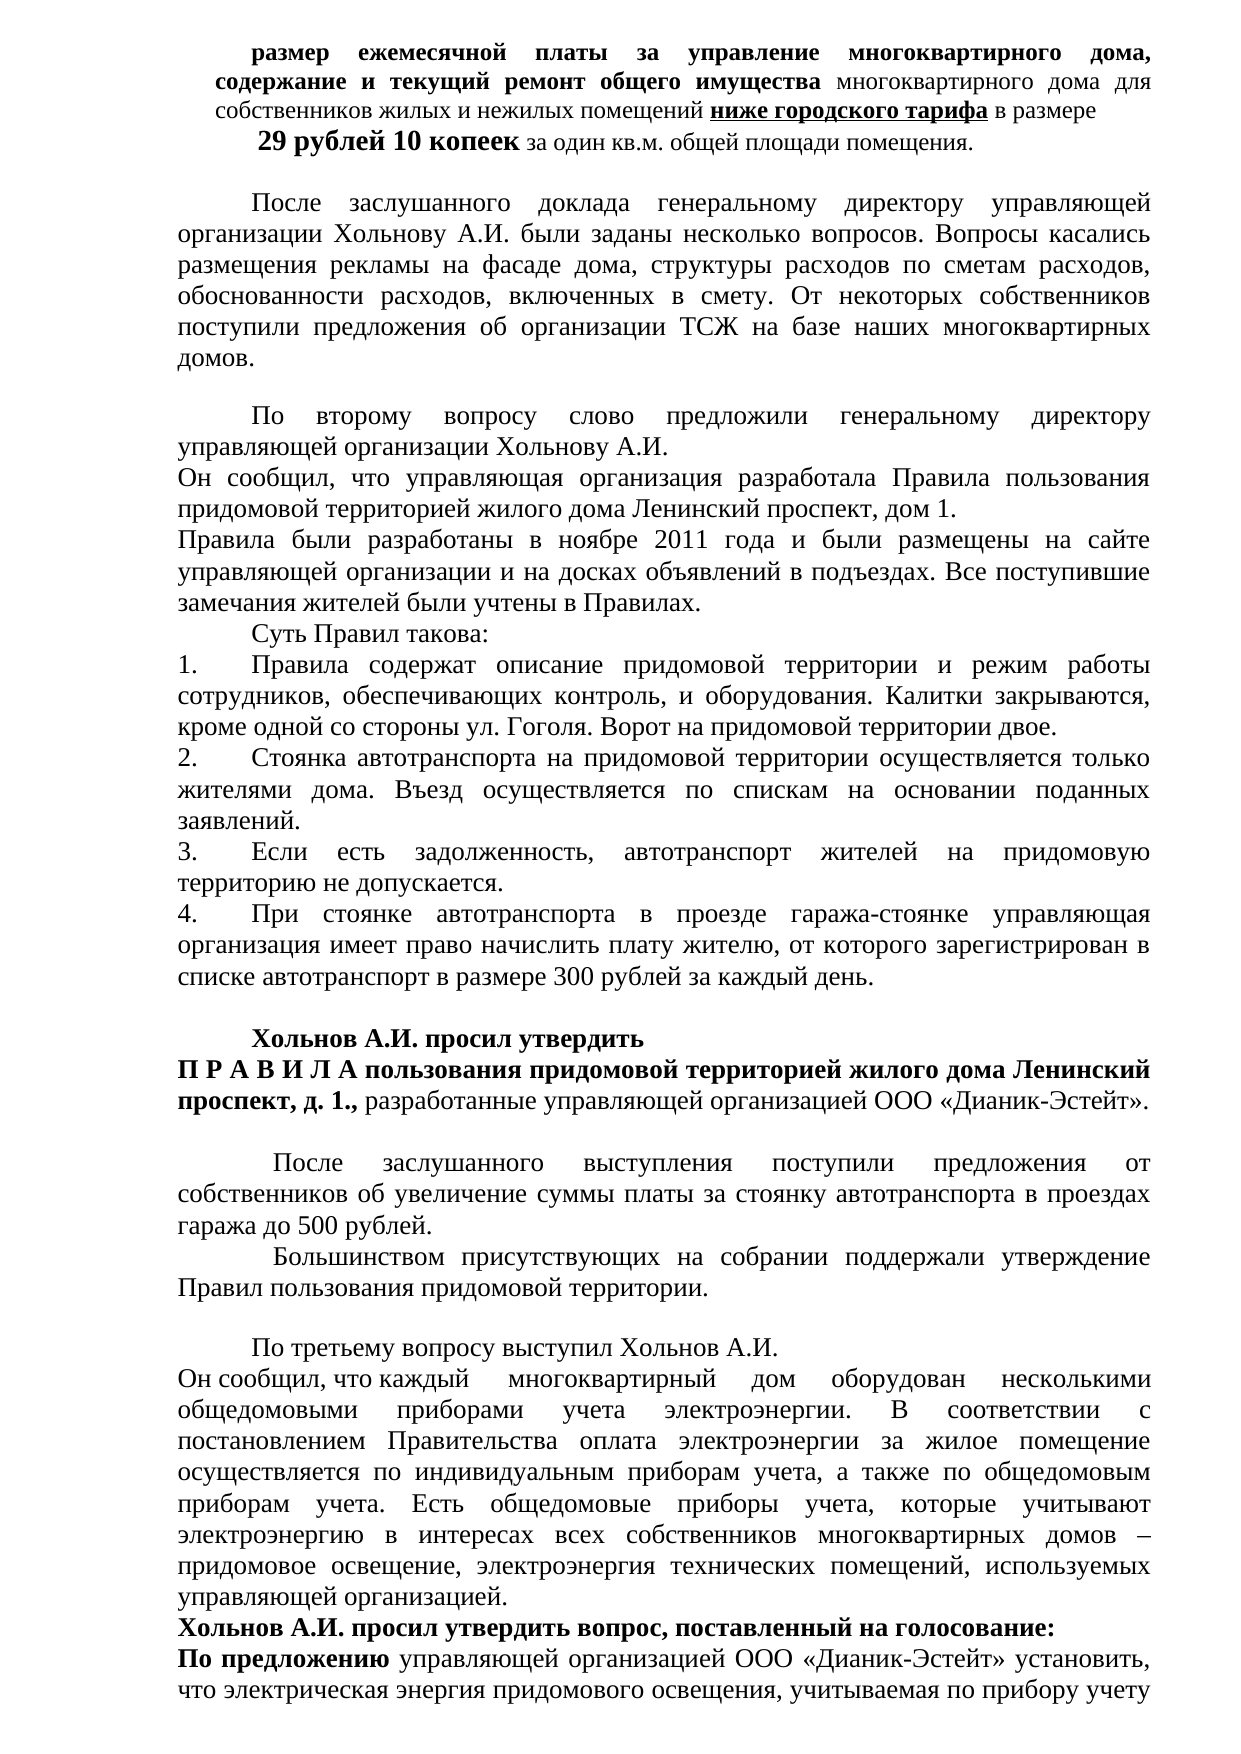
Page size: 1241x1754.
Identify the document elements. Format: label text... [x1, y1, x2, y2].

text 29 рублей 10 копеек за один кв.м. общей площади помещения. [215, 123, 1152, 157]
list При стоянке автотранспорта в проезде гаража-стоянке управляющая организация имеет право начислить плату жителю, от которого зарегистрирован в списке автотранспорт в размере 300 рублей за каждый день. [177, 897, 1152, 991]
list Если есть задолженность, автотранспорт жителей на придомовую территорию не допускается. [177, 835, 1152, 897]
list Правила содержат описание придомовой территории и режим работы сотрудников, обеспечивающих контроль, и оборудования. Калитки закрываются, кроме одной со стороны ул. Гоголя. Ворот на придомовой территории двое. [177, 648, 1152, 742]
text Правила были разработаны в ноябре 2011 года и были размещены на сайте управляющей организации и на досках объявлений в подъездах. Все поступившие замечания жителей были учтены в Правилах. [177, 523, 1152, 617]
text П Р А В И Л А пользования придомовой территорией жилого дома Ленинский проспект, д. 1., разработанные управляющей организацией ООО «Дианик-Эстейт». [177, 1053, 1152, 1115]
text Он сообщил, что управляющая организация разработала Правила пользования придомовой территорией жилого дома Ленинский проспект, дом 1. [177, 461, 1152, 523]
text По второму вопросу слово предложили генеральному директору управляющей организации Хольнову А.И. [177, 399, 1152, 461]
text Хольнов А.И. просил утвердить вопрос, поставленный на голосование: [177, 1611, 1152, 1642]
text размер ежемесячной платы за управление многоквартирного дома, содержание и текущий ремонт общего имущества многоквартирного дома для собственников жилых и нежилых помещений ниже городского тарифа в размере [215, 37, 1152, 123]
text Он сообщил, что каждый многоквартирный дом оборудован несколькими общедомовыми приборами учета электроэнергии. В соответствии с постановлением Правительства оплата электроэнергии за жилое помещение осуществляется по индивидуальным приборам учета, а также по общедомовым приборам учета. Есть общедомовые приборы учета, которые учитывают электроэнергию в интересах всех собственников многоквартирных домов – придомовое освещение, электроэнергия технических помещений, используемых управляющей организацией. [177, 1362, 1152, 1611]
text После заслушанного доклада генеральному директору управляющей организации Хольнову А.И. были заданы несколько вопросов. Вопросы касались размещения рекламы на фасаде дома, структуры расходов по сметам расходов, обоснованности расходов, включенных в смету. От некоторых собственников поступили предложения об организации ТСЖ на базе наших многоквартирных домов. [177, 186, 1152, 373]
text Хольнов А.И. просил утвердить [177, 1022, 1152, 1053]
text Суть Правил такова: [177, 617, 1152, 648]
text После заслушанного выступления поступили предложения от собственников об увеличение суммы платы за стоянку автотранспорта в проездах гаража до 500 рублей. [177, 1146, 1152, 1240]
text Большинством присутствующих на собрании поддержали утверждение Правил пользования придомовой территории. [177, 1240, 1152, 1302]
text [177, 1642, 1152, 1705]
text По третьему вопросу выступил Хольнов А.И. [177, 1331, 1152, 1362]
list Стоянка автотранспорта на придомовой территории осуществляется только жителями дома. Въезд осуществляется по спискам на основании поданных заявлений. [177, 742, 1152, 835]
